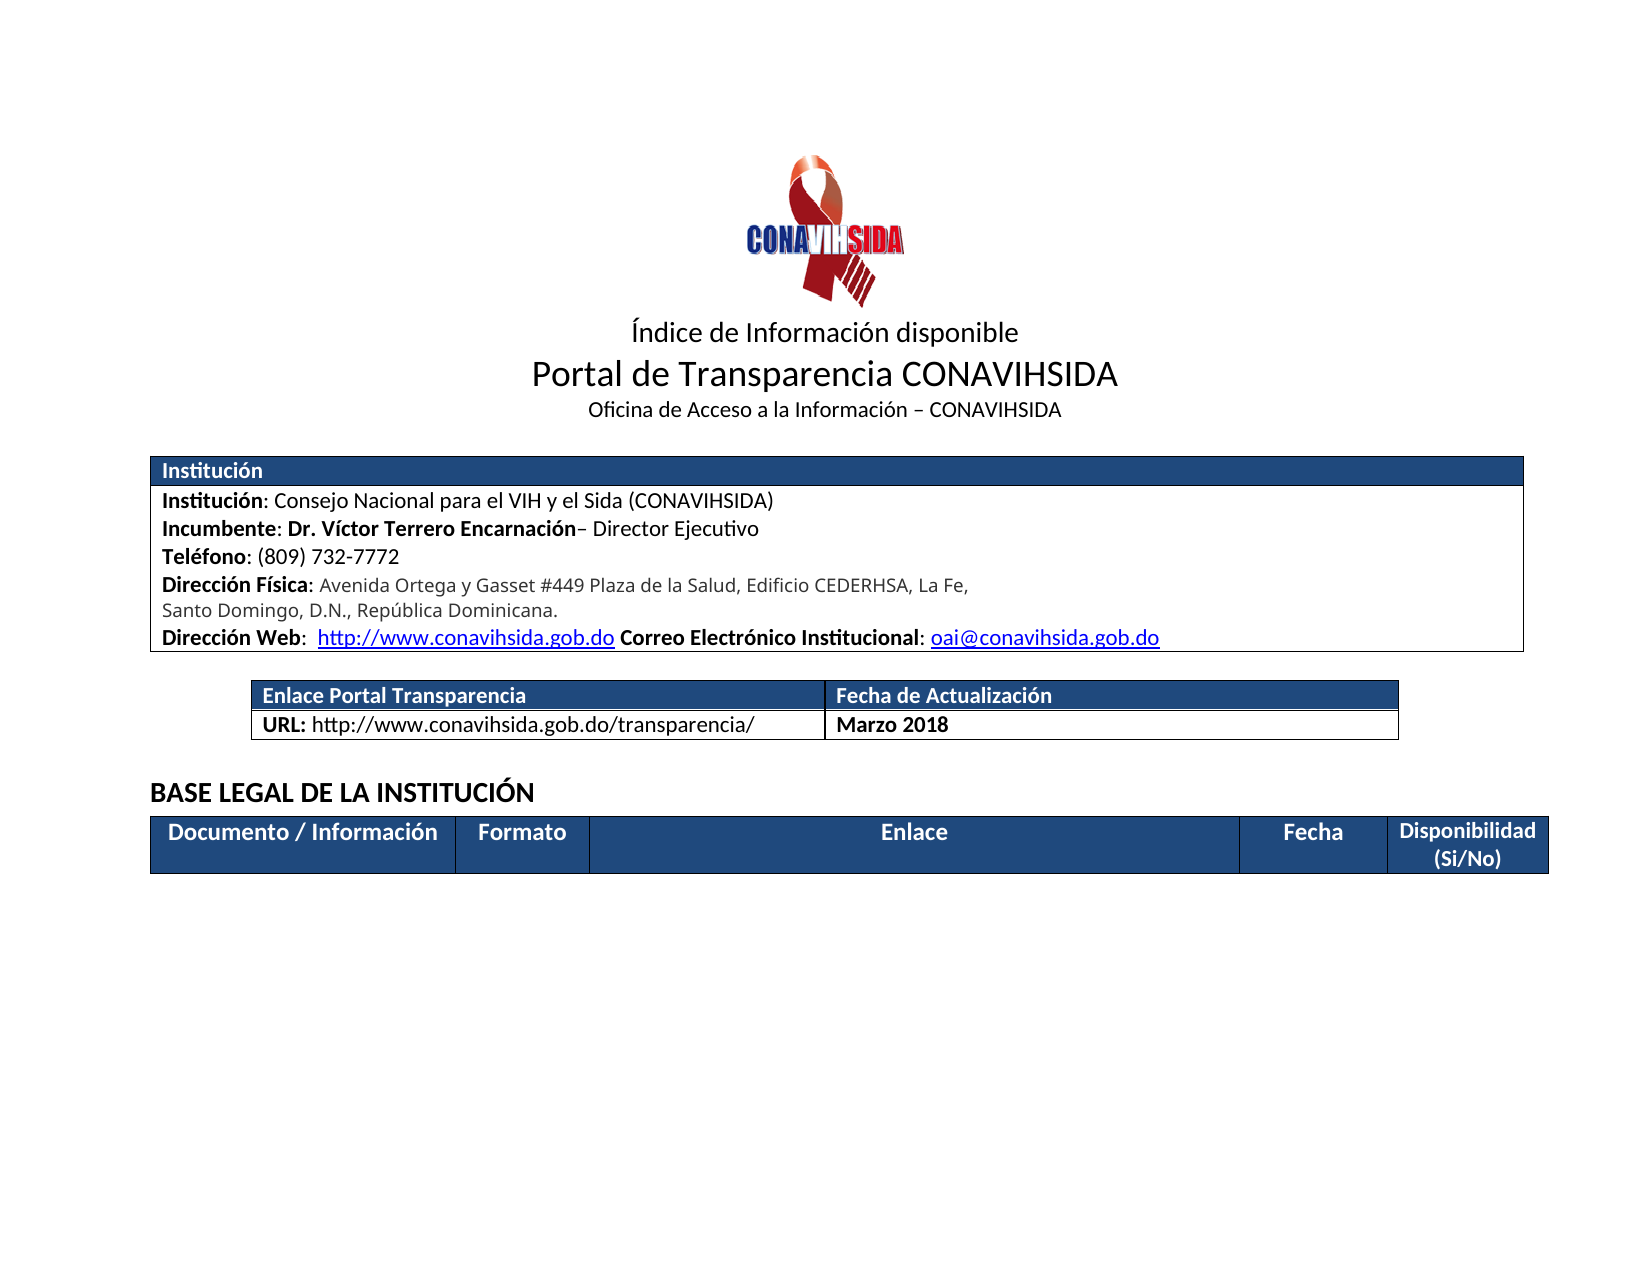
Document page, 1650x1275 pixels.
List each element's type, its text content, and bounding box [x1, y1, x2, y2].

table_cell Marzo 2018 [826, 711, 1398, 738]
table_cell Institución: Consejo Nacional para el VIH y el Sida (CONAVIHSIDA) Incumbente: Dr. Víctor Terrero Encarnación– Director Ejecutivo Teléfono: (809) 732-7772 Dirección Física: Avenida Ortega y Gasset #449 Plaza de la Salud, Edificio CEDERHSA, La Fe, Santo Domingo, D.N., República Dominicana. Dirección Web: http://www.conavihsida.gob.do Correo Electrónico Institucional: oai@conavihsida.gob.do [151, 486, 1523, 651]
text BASE LEGAL DE LA INSTITUCIÓN [150, 774, 1500, 810]
table_cell URL: http://www.conavihsida.gob.do/transparencia/ [252, 711, 824, 738]
text Índice de Información disponible Portal de Transparencia CONAVIHSIDA Oficina de Acceso a la Información – CONAVIHSIDA [150, 314, 1500, 423]
table_header Fecha de Actualización [826, 681, 1398, 709]
table_header Enlace Portal Transparencia [252, 681, 824, 709]
table_header Institución [151, 457, 1523, 485]
table_header Disponibilidad (Si/No) [1388, 817, 1548, 873]
table_header Fecha [1240, 817, 1387, 873]
table_header Enlace [590, 817, 1239, 873]
picture [741, 150, 909, 314]
table_header Documento / Información [151, 817, 455, 873]
table_header Formato [456, 817, 589, 873]
